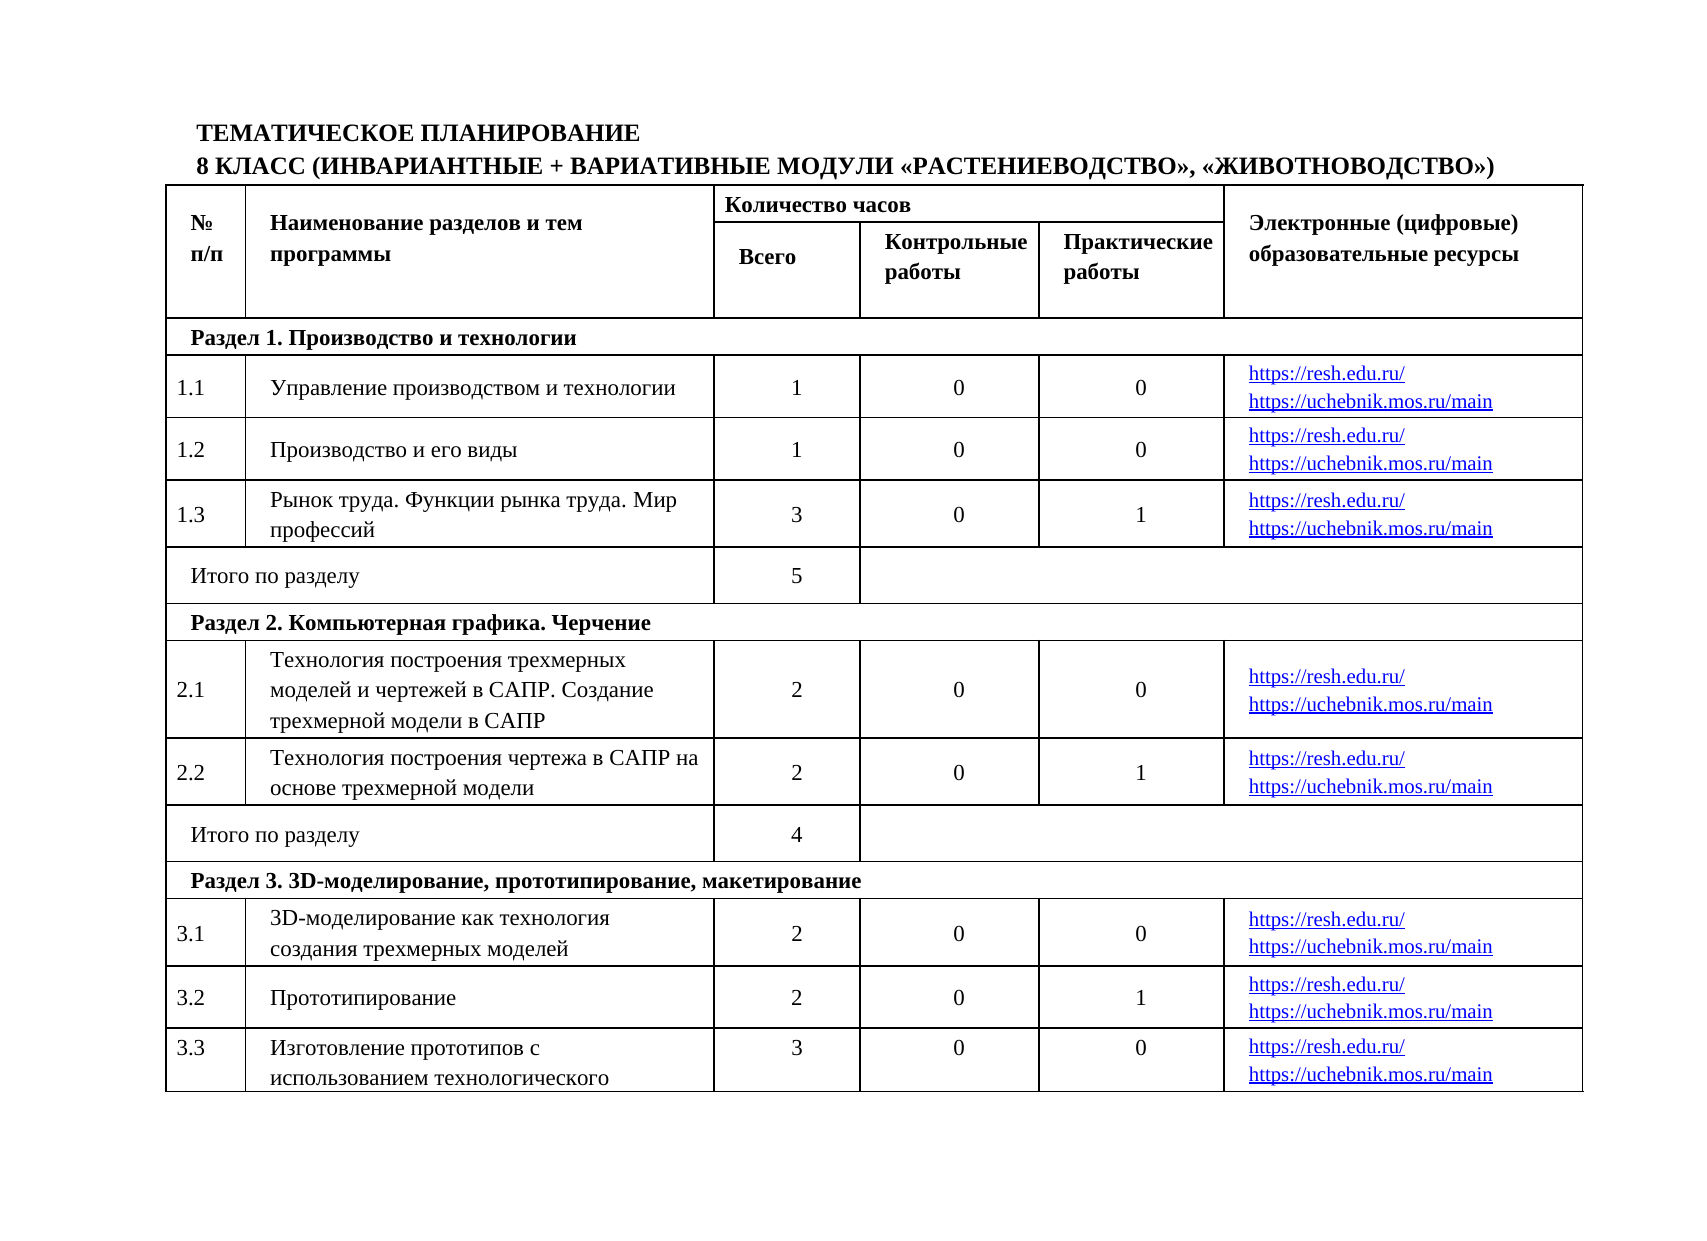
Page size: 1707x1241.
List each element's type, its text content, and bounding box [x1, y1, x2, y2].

table_cell 3.1 [167, 899, 245, 965]
table_cell 0 [861, 641, 1038, 737]
table_cell 2 [715, 641, 859, 737]
text 8 КЛАСС (ИНВАРИАНТНЫЕ + ВАРИАТИВНЫЕ МОДУЛИ «РАСТЕНИЕВОДСТВО», «ЖИВОТНОВОДСТВО») [190, 151, 1618, 180]
table_cell https://resh.edu.ru/ https://uchebnik.mos.ru/main [1225, 739, 1582, 804]
table_cell https://resh.edu.ru/ https://uchebnik.mos.ru/main [1225, 481, 1582, 546]
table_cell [1225, 1029, 1582, 1091]
table_cell 0 [1040, 1029, 1223, 1091]
table_cell 0 [1040, 418, 1223, 479]
table_cell 5 [715, 548, 859, 603]
table_cell Всего [715, 223, 859, 317]
table_cell 0 [1040, 641, 1223, 737]
table_cell Рынок труда. Функции рынка труда. Мир профессий [246, 481, 713, 546]
table_cell Итого по разделу [167, 548, 713, 603]
table_cell Управление производством и технологии [246, 356, 713, 417]
table_cell 0 [861, 418, 1038, 479]
table_cell 2.1 [167, 641, 245, 737]
table_cell 0 [861, 1029, 1038, 1091]
table_cell 1.2 [167, 418, 245, 479]
table_cell 1 [1040, 967, 1223, 1027]
table_header Наименование разделов и тем программы [246, 186, 713, 317]
table_cell Контрольные работы [861, 223, 1038, 317]
table_cell 1 [715, 356, 859, 417]
table_cell 2 [715, 899, 859, 965]
table_cell Раздел 2. Компьютерная графика. Черчение [167, 604, 1582, 639]
table_cell 0 [861, 967, 1038, 1027]
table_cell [1225, 967, 1582, 1027]
table_header № п/п [167, 186, 245, 317]
table_cell 3 [715, 481, 859, 546]
table_cell 0 [861, 481, 1038, 546]
table_header Количество часов [715, 186, 1223, 221]
table_cell Технология построения чертежа в САПР на основе трехмерной модели [246, 739, 713, 804]
table_cell 3.2 [167, 967, 245, 1027]
table_cell 0 [861, 739, 1038, 804]
table_cell 0 [861, 356, 1038, 417]
table_cell 3D-моделирование как технология создания трехмерных моделей [246, 899, 713, 965]
table_cell 4 [715, 806, 859, 861]
table_cell 0 [1040, 356, 1223, 417]
table_cell 1.3 [167, 481, 245, 546]
table_cell Практические работы [1040, 223, 1223, 317]
table_cell 3.3 [167, 1029, 245, 1091]
table_cell 0 [1040, 899, 1223, 965]
table_cell 2 [715, 967, 859, 1027]
table_cell Производство и его виды [246, 418, 713, 479]
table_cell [246, 1029, 713, 1091]
table_cell https://resh.edu.ru/ https://uchebnik.mos.ru/main [1225, 356, 1582, 417]
table_cell Итого по разделу [167, 806, 713, 861]
table_cell https://resh.edu.ru/ https://uchebnik.mos.ru/main [1225, 899, 1582, 965]
table_cell 1 [1040, 739, 1223, 804]
text ТЕМАТИЧЕСКОЕ ПЛАНИРОВАНИЕ [190, 118, 1618, 147]
table_cell https://resh.edu.ru/ https://uchebnik.mos.ru/main [1225, 418, 1582, 479]
table_cell 0 [861, 899, 1038, 965]
table_cell [861, 548, 1582, 603]
table_cell Раздел 3. 3D-моделирование, прототипирование, макетирование [167, 862, 1582, 898]
table_cell 2.2 [167, 739, 245, 804]
table_cell Прототипирование [246, 967, 713, 1027]
table_cell https://resh.edu.ru/ https://uchebnik.mos.ru/main [1225, 641, 1582, 737]
table_cell 1.1 [167, 356, 245, 417]
table_cell Раздел 1. Производство и технологии [167, 319, 1582, 354]
table_cell Технология построения трехмерных моделей и чертежей в САПР. Создание трехмерной модели в САПР [246, 641, 713, 737]
table_cell 3 [715, 1029, 859, 1091]
table_cell 2 [715, 739, 859, 804]
table_header Электронные (цифровые) образовательные ресурсы [1225, 186, 1582, 317]
table_cell 1 [715, 418, 859, 479]
table_cell [861, 806, 1582, 861]
table_cell 1 [1040, 481, 1223, 546]
